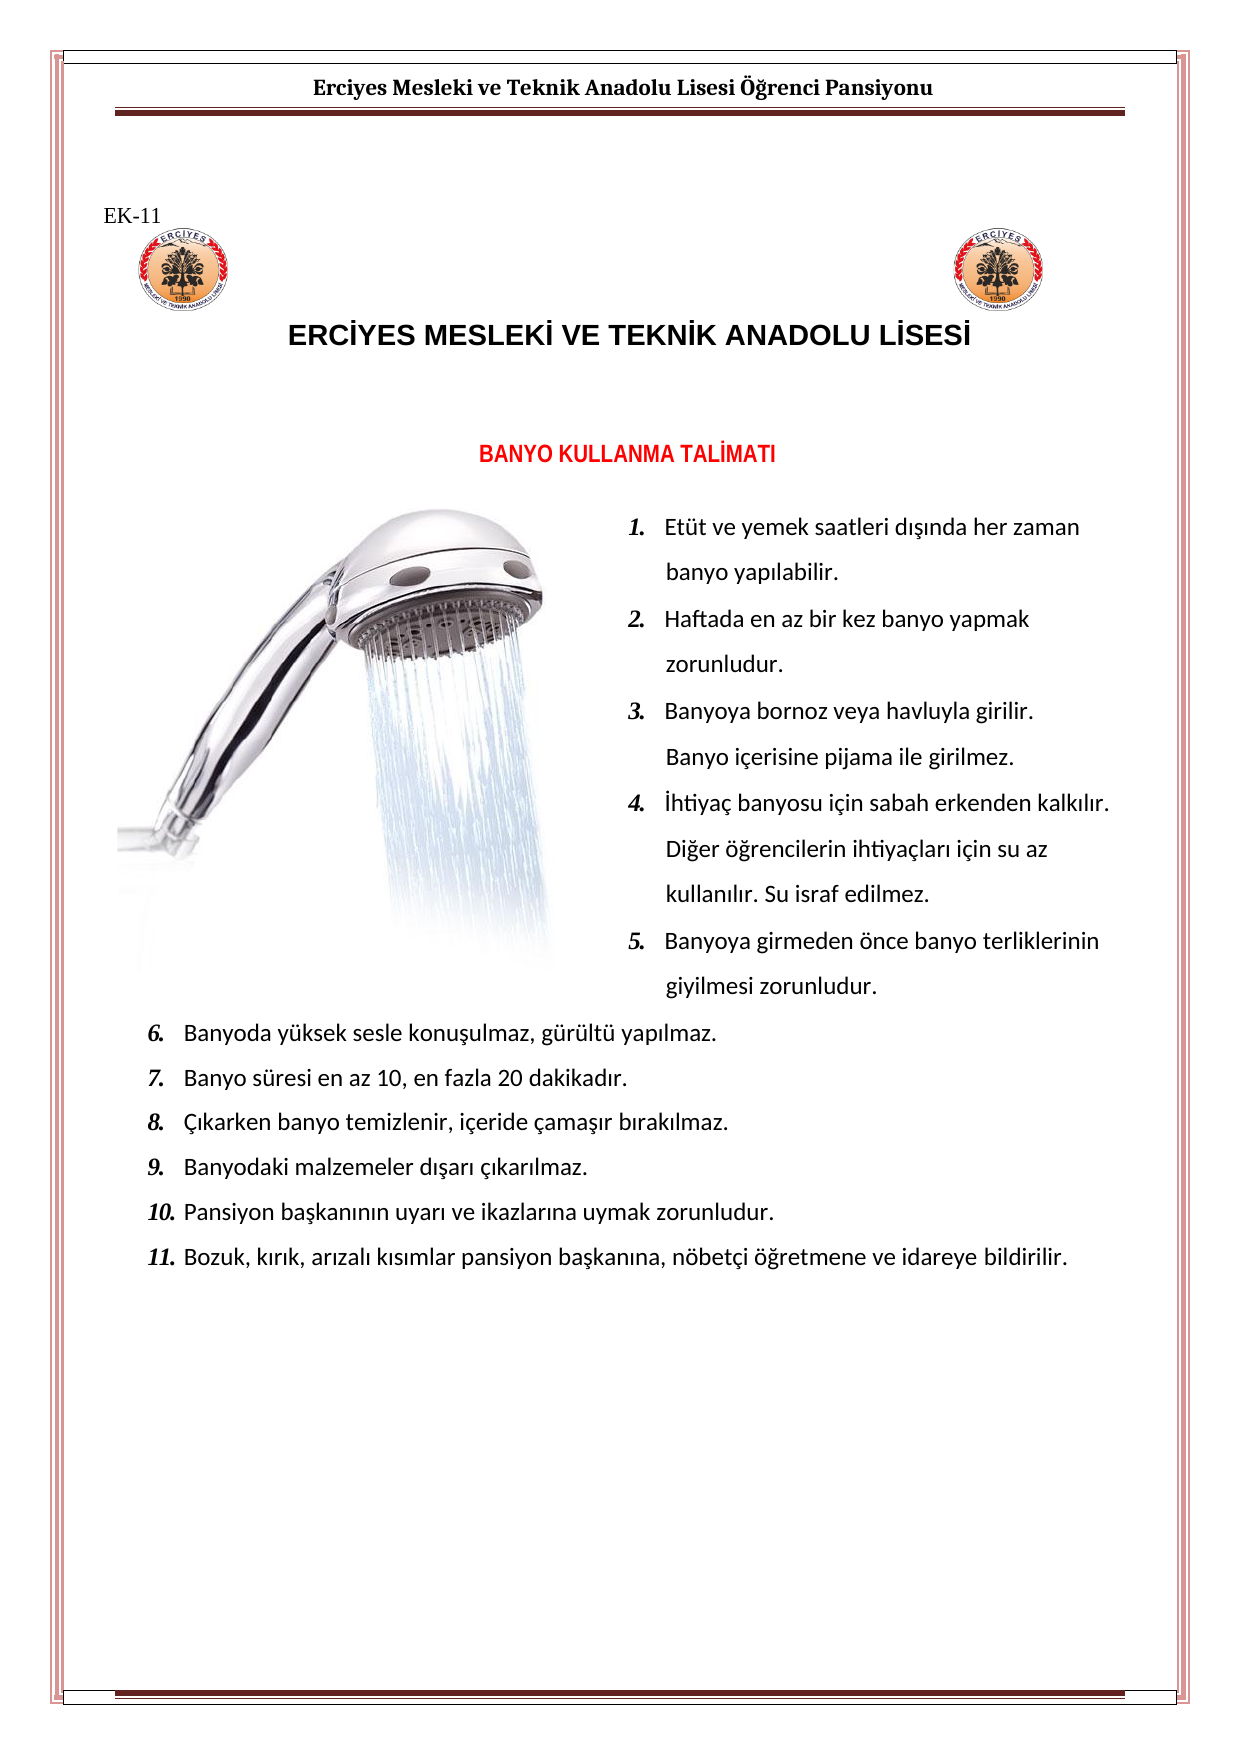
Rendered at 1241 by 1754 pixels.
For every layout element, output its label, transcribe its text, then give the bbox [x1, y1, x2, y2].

list İhtiyaç banyosu için sabah erkenden kalkılır. Diğer öğrencilerin ihtiyaçları için su az kullanılır. Su israf edilmez. [628, 787, 1144, 909]
picture [117, 508, 580, 972]
list Banyoda yüksek sesle konuşulmaz, gürültü yapılmaz. [147, 1017, 1163, 1047]
list Çıkarken banyo temizlenir, içeride çamaşır bırakılmaz. [147, 1106, 1163, 1137]
list Banyo süresi en az 10, en fazla 20 dakikadır. [147, 1062, 1163, 1092]
picture [953, 228, 1043, 311]
list Etüt ve yemek saatleri dışında her zaman banyo yapılabilir. [628, 511, 1106, 587]
list Bozuk, kırık, arızalı kısımlar pansiyon başkanına, nöbetçi öğretmene ve idareye bildirilir. [147, 1241, 1163, 1272]
list Haftada en az bir kez banyo yapmak zorunludur. [628, 603, 1061, 679]
subtitle BANYO KULLANMA TALİMATI [224, 439, 1031, 468]
picture [64, 51, 1176, 63]
picture [64, 1691, 1176, 1704]
subtitle ERCİYES MESLEKİ VE TEKNİK ANADOLU LİSESİ [224, 318, 1035, 351]
picture [138, 228, 228, 311]
list Pansiyon başkanının uyarı ve ikazlarına uymak zorunludur. [147, 1196, 1163, 1227]
list Banyoya bornoz veya havluyla girilir. Banyo içerisine pijama ile girilmez. [628, 695, 1075, 771]
text EK-11 [103, 202, 1160, 228]
list Banyoya girmeden önce banyo terliklerinin giyilmesi zorunludur. [628, 925, 1130, 1001]
list Banyodaki malzemeler dışarı çıkarılmaz. [147, 1151, 1163, 1182]
